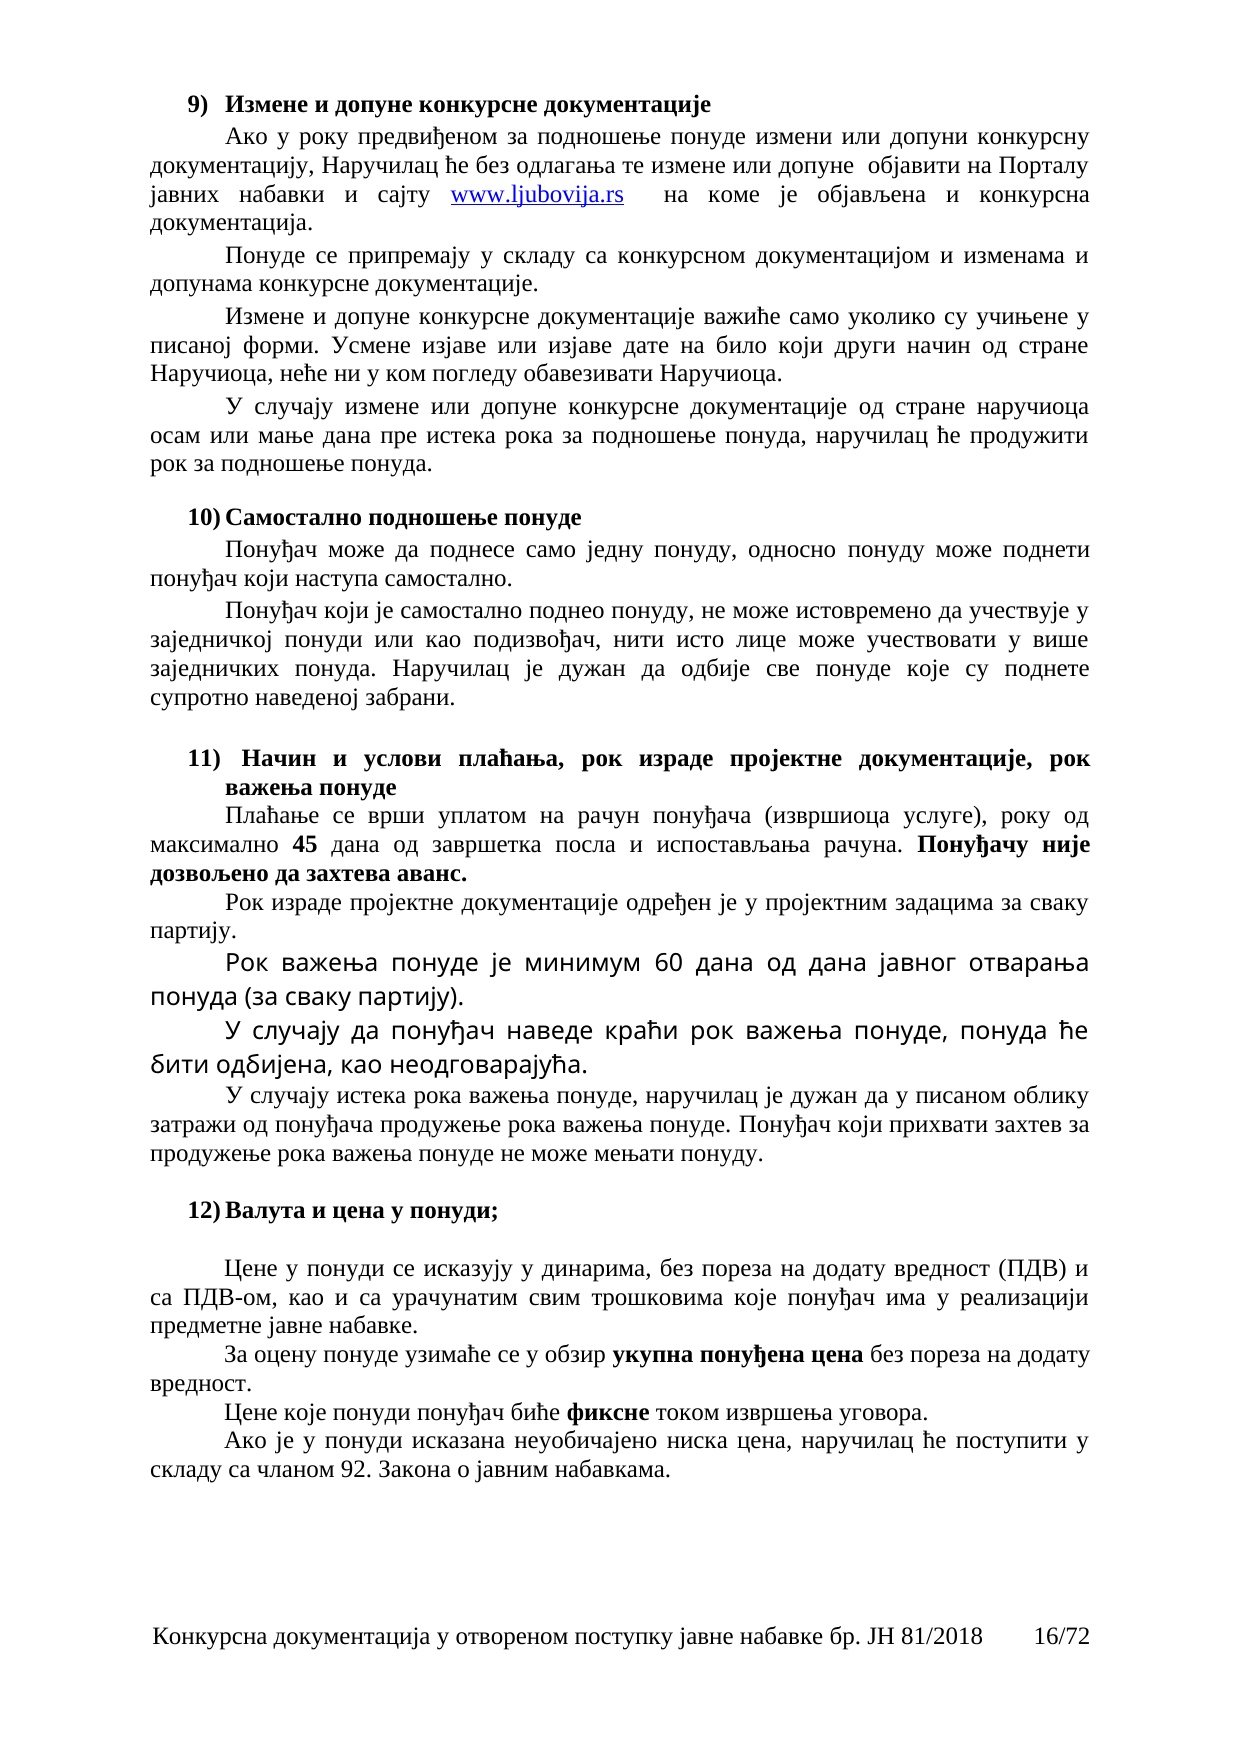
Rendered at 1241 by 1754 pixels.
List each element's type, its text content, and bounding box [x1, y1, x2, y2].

list Начин и услови плаћања, рок израде пројектне документације, рок важења понуде [187, 743, 1090, 801]
text У случају измене или допуне конкурсне документације од стране наручиоца осам или мање дана пре истека рока за подношење понуда, наручилац ће продужити рок за подношење понуда. [150, 391, 1090, 477]
text Рок израде пројектне документације одређен је у пројектним задацима за сваку партију. [150, 887, 1090, 944]
text Цене које понуди понуђач биће фиксне током извршења уговора. [150, 1397, 1090, 1426]
text Плаћање се врши уплатом на рачун понуђача (извршиоца услуге), року од максимално 45 дана од завршетка посла и испостављања рачуна. Понуђачу није дозвољено да захтева аванс. [150, 801, 1090, 887]
text Понуђач може да поднесе само једну понуду, односно понуду може поднети понуђач који наступа самостално. [150, 534, 1090, 592]
text Понуде се припремају у складу са конкурсном документацијом и изменама и допунама конкурсне документације. [150, 240, 1090, 297]
text Ако у року предвиђеном за подношење понуде измени или допуни конкурсну документацију, Наручилац ће без одлагања те измене или допуне објавити на Порталу јавних набавки и сајту www.ljubovija.rs на коме је објављена и конкурсна документација. [150, 121, 1090, 236]
list Валута и цена у понуди; [187, 1196, 1090, 1224]
text Цене у понуди се исказују у динарима, без пореза на додату вредност (ПДВ) и са ПДВ-ом, као и са урачунатим свим трошковима које понуђач има у реализацији предметне јавне набавке. [150, 1253, 1090, 1339]
text За оцену понуде узимаће се у обзир укупна понуђена цена без пореза на додату вредност. [150, 1339, 1090, 1397]
text У случају да понуђач наведе краћи рок важења понуде, понуда ће бити одбијена, као неодговарајућа. [150, 1012, 1090, 1081]
text У случају истека рока важења понуде, наручилац је дужан да у писаном облику затражи од понуђача продужење рока важења понуде. Понуђач који прихвати захтев за продужење рока важења понуде не може мењати понуду. [150, 1081, 1090, 1167]
text Измене и допуне конкурсне документације важиће само уколико су учињене у писаној форми. Усмене изјаве или изјаве дате на било који други начин од стране Наручиоца, неће ни у ком погледу обавезивати Наручиоца. [150, 301, 1090, 387]
list Измене и допуне конкурсне документације [187, 89, 1090, 117]
text Понуђач који је самостално поднео понуду, не може истовремено да учествује у заједничкој понуди или као подизвођач, нити исто лице може учествовати у више заједничких понуда. Наручилац је дужан да одбије све понуде које су поднете супротно наведеној забрани. [150, 596, 1090, 711]
text Рок важења понуде је минимум 60 дана од дана јавног отварања понуда (за сваку партију). [150, 944, 1090, 1012]
text Ако је у понуди исказана неуобичајено ниска цена, наручилац ће поступити у складу са чланом 92. Закона о јавним набавкама. [150, 1426, 1090, 1483]
list Самостално подношење понуде [187, 502, 1090, 531]
